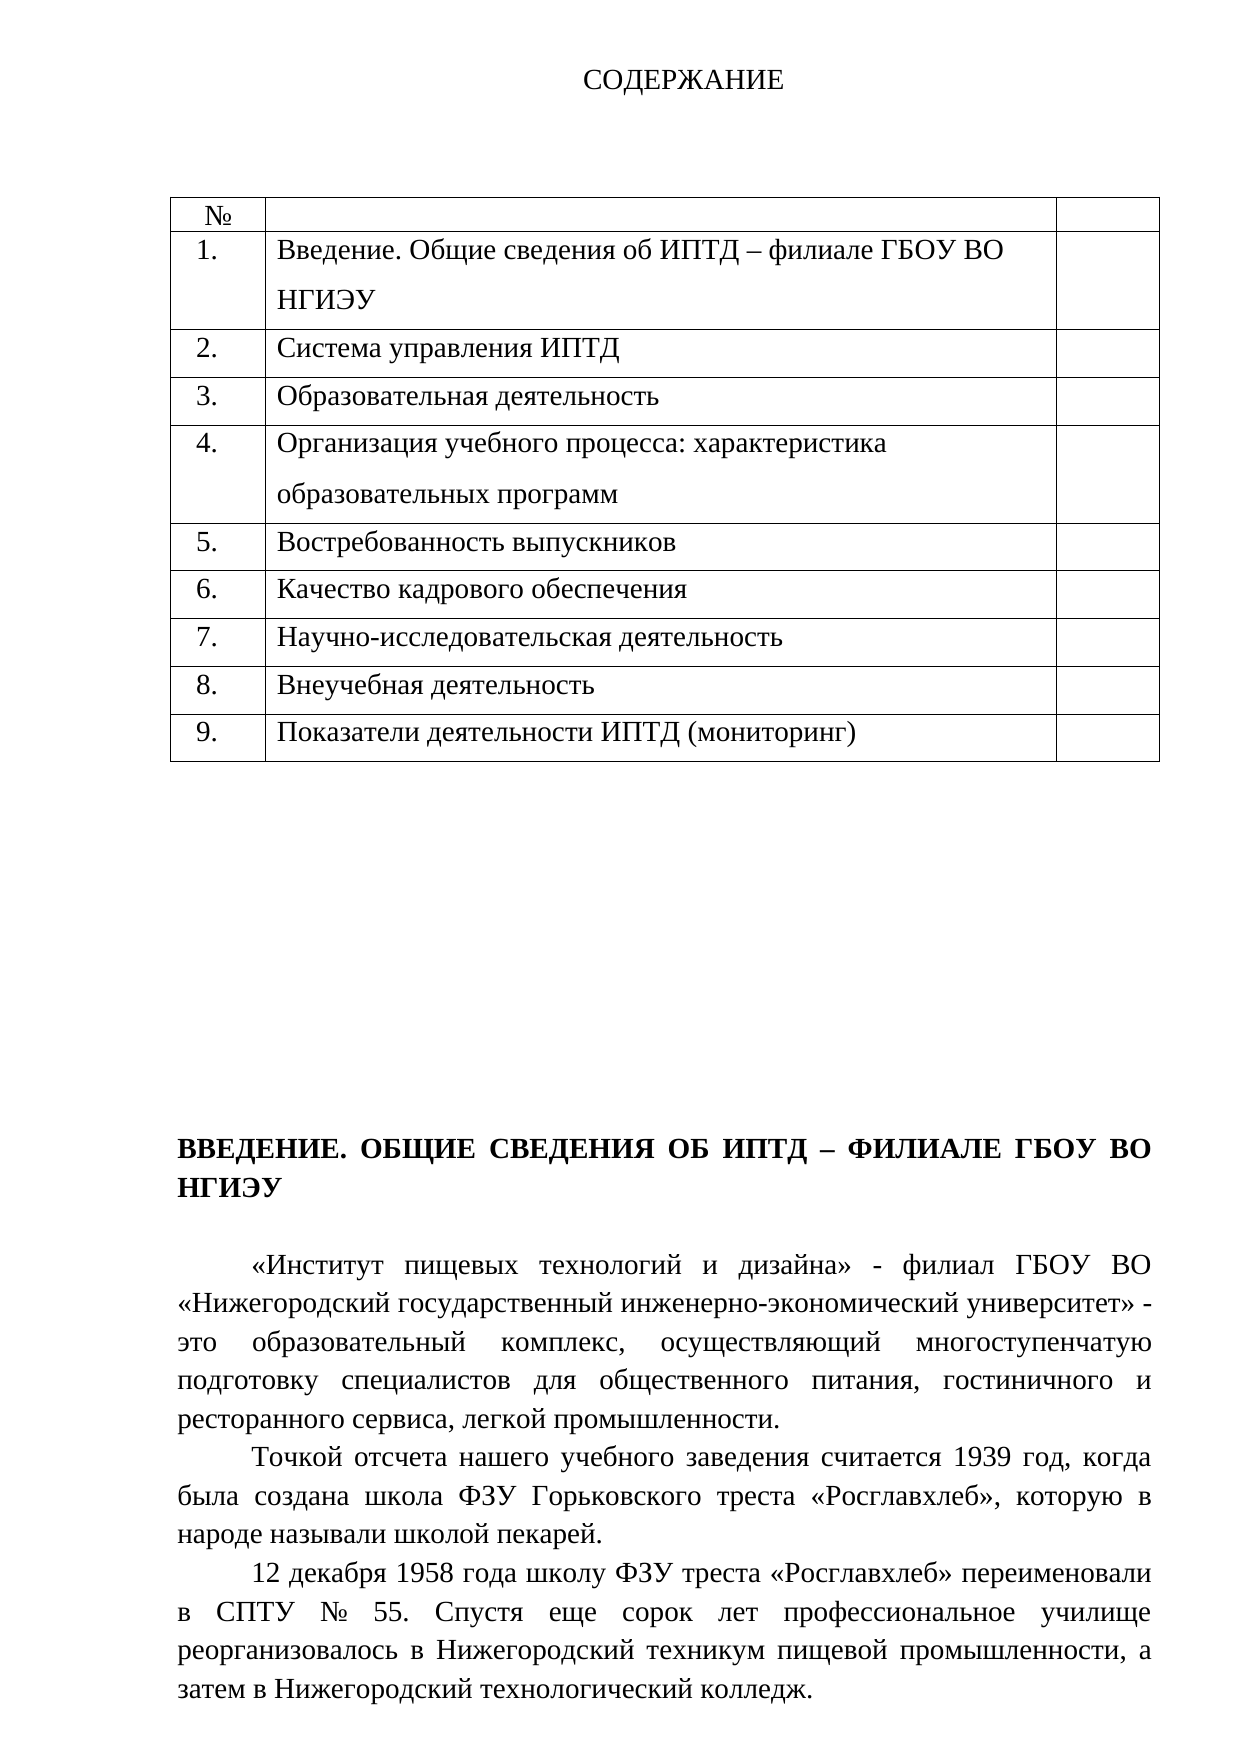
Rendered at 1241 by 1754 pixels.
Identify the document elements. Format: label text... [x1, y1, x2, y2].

table_cell [1057, 715, 1159, 761]
text ВВЕДЕНИЕ. ОБЩИЕ СВЕДЕНИЯ ОБ ИПТД – ФИЛИАЛЕ ГБОУ ВО НГИЭУ [177, 1131, 1153, 1203]
table_cell [1057, 330, 1159, 377]
table_cell Внеучебная деятельность [266, 667, 1056, 713]
table_cell [171, 426, 265, 523]
table_cell [171, 667, 265, 713]
table_cell Введение. Общие сведения об ИПТД – филиале ГБОУ ВО НГИЭУ [266, 232, 1056, 329]
text «Институт пищевых технологий и дизайна» - филиал ГБОУ ВО «Нижегородский государственный инженерно-экономический университет» - это образовательный комплекс, осуществляющий многоступенчатую подготовку специалистов для общественного питания, гостиничного и ресторанного сервиса, легкой промышленности. [177, 1247, 1153, 1434]
table_header № [171, 198, 265, 231]
text СОДЕРЖАНИЕ [214, 62, 1153, 96]
table_cell Показатели деятельности ИПТД (мониторинг) [266, 715, 1056, 761]
text Точкой отсчета нашего учебного заведения считается 1939 год, когда была создана школа ФЗУ Горьковского треста «Росглавхлеб», которую в народе называли школой пекарей. [177, 1439, 1153, 1550]
table_header [1057, 198, 1159, 231]
table_cell Образовательная деятельность [266, 378, 1056, 424]
table_cell [171, 378, 265, 424]
table_cell [171, 571, 265, 618]
table_cell [1057, 232, 1159, 329]
table_cell [171, 232, 265, 329]
table_cell [1057, 378, 1159, 424]
table_cell Научно-исследовательская деятельность [266, 619, 1056, 666]
table_cell Система управления ИПТД [266, 330, 1056, 377]
table_cell [1057, 524, 1159, 570]
table_cell [171, 524, 265, 570]
table_cell [1057, 619, 1159, 666]
table_cell [171, 330, 265, 377]
table_cell [1057, 426, 1159, 523]
table_cell [1057, 571, 1159, 618]
table_cell Востребованность выпускников [266, 524, 1056, 570]
table_cell [171, 715, 265, 761]
table_cell Качество кадрового обеспечения [266, 571, 1056, 618]
text 12 декабря 1958 года школу ФЗУ треста «Росглавхлеб» переименовали в СПТУ № 55. Спустя еще сорок лет профессиональное училище реорганизовалось в Нижегородский техникум пищевой промышленности, а затем в Нижегородский технологический колледж. [177, 1555, 1153, 1704]
table_cell Организация учебного процесса: характеристика образовательных программ [266, 426, 1056, 523]
table_cell [171, 619, 265, 666]
table_cell [1057, 667, 1159, 713]
table_header [266, 198, 1056, 231]
